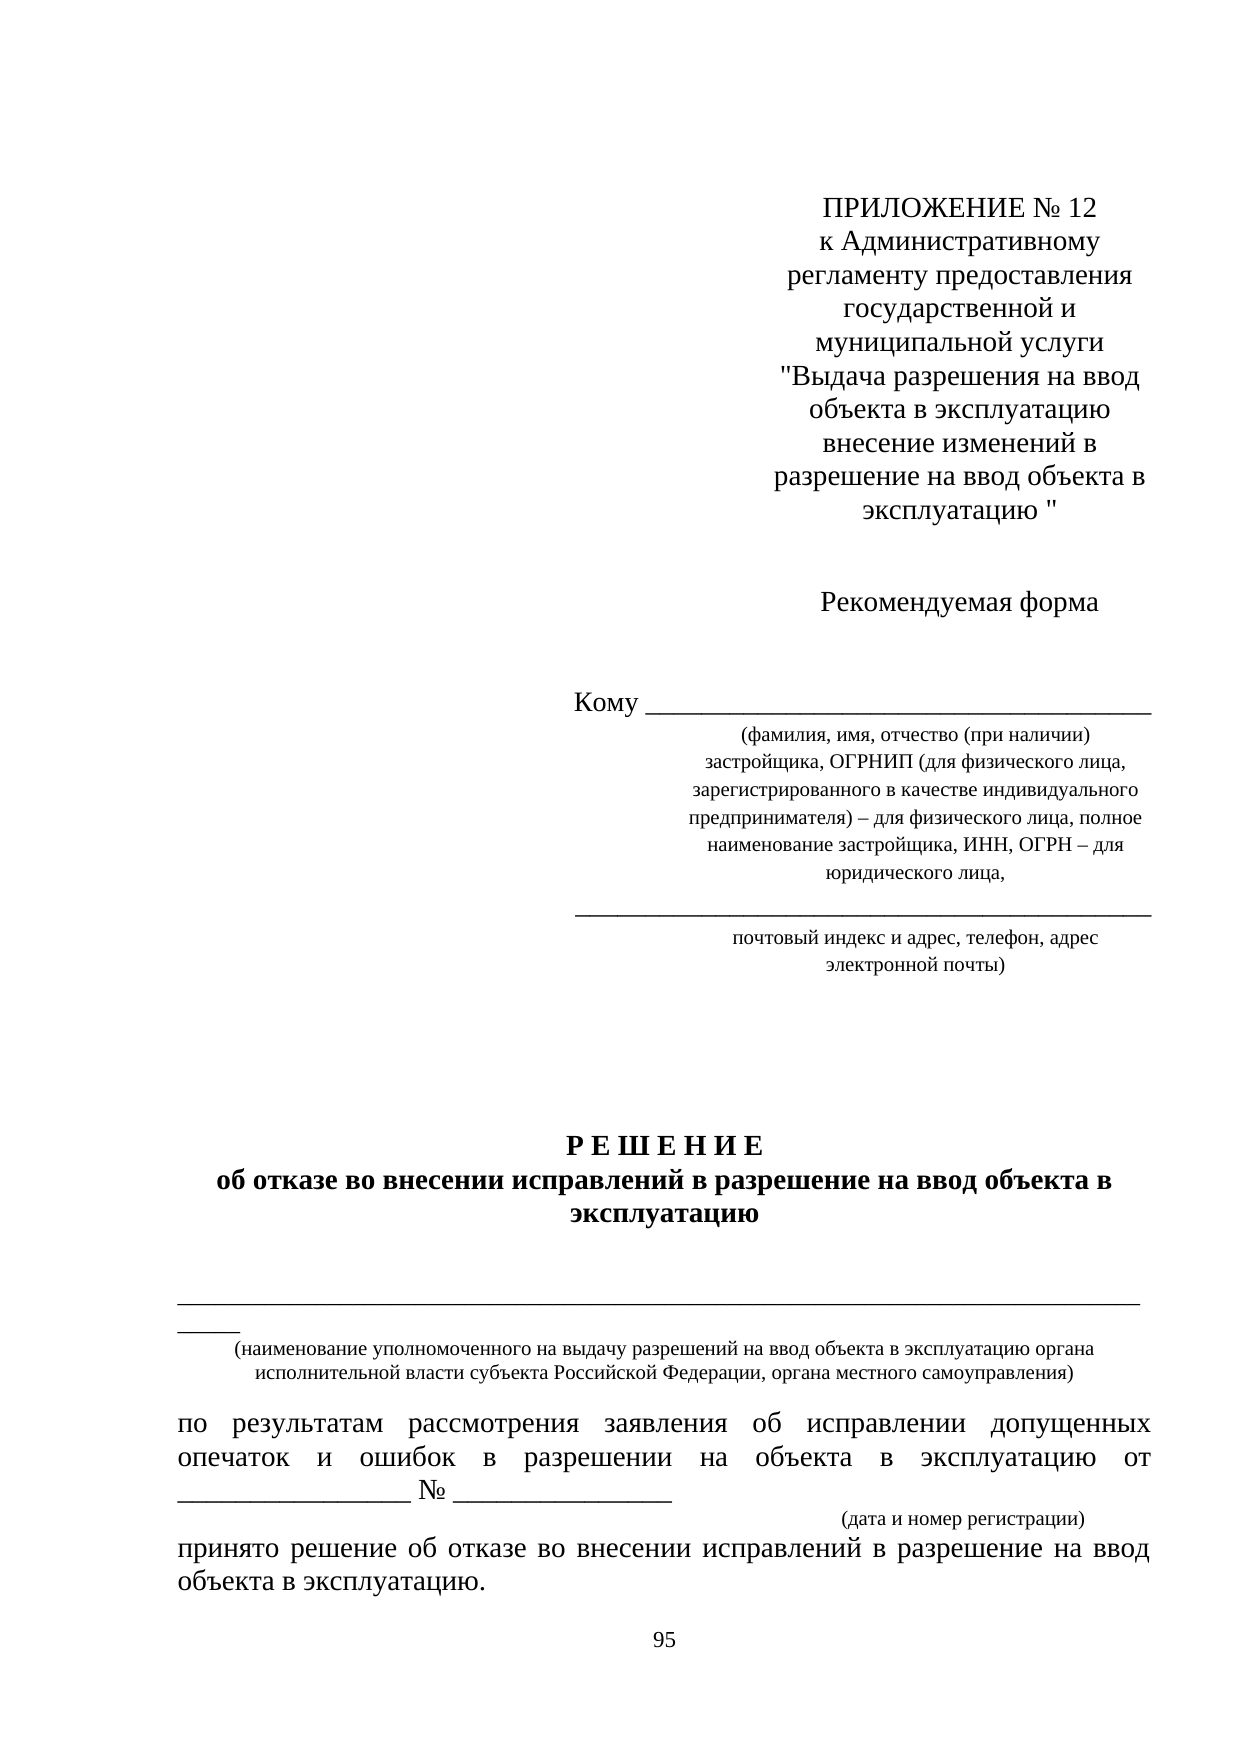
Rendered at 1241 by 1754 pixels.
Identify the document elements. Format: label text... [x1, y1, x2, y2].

text Кому ____________________________________ [177, 684, 1152, 717]
text Рекомендуемая форма [768, 584, 1152, 617]
text Р Е Ш Е Н И Е об отказе во внесении исправлений в разрешение на ввод объекта в эксплуатацию [177, 1128, 1152, 1229]
text _________________________________________ [177, 887, 1152, 920]
text (фамилия, имя, отчество (при наличии) застройщика, ОГРНИП (для физического лица, зарегистрированного в качестве индивидуального предпринимателя) – для физического лица, полное наименование застройщика, ИНН, ОГРН – для юридического лица, [679, 722, 1152, 884]
text принято решение об отказе во внесении исправлений в разрешение на ввод объекта в эксплуатацию. [177, 1530, 1152, 1597]
text к Административному регламенту предоставления государственной и муниципальной услуги "Выдача разрешения на ввод объекта в эксплуатацию внесение изменений в разрешение на ввод объекта в эксплуатацию " [768, 223, 1152, 525]
text почтовый индекс и адрес, телефон, адрес электронной почты) [679, 924, 1152, 976]
text (наименование уполномоченного на выдачу разрешений на ввод объекта в эксплуатацию органа исполнительной власти субъекта Российской Федерации, органа местного самоуправления) [177, 1336, 1152, 1384]
text ПРИЛОЖЕНИЕ № 12 [768, 190, 1152, 223]
text по результатам рассмотрения заявления об исправлении допущенных опечаток и ошибок в разрешении на объекта в эксплуатацию от ________________ № _______________ [177, 1405, 1152, 1506]
text __________________________________________________________________________________ [177, 1279, 1152, 1336]
text (дата и номер регистрации) [767, 1506, 1152, 1530]
